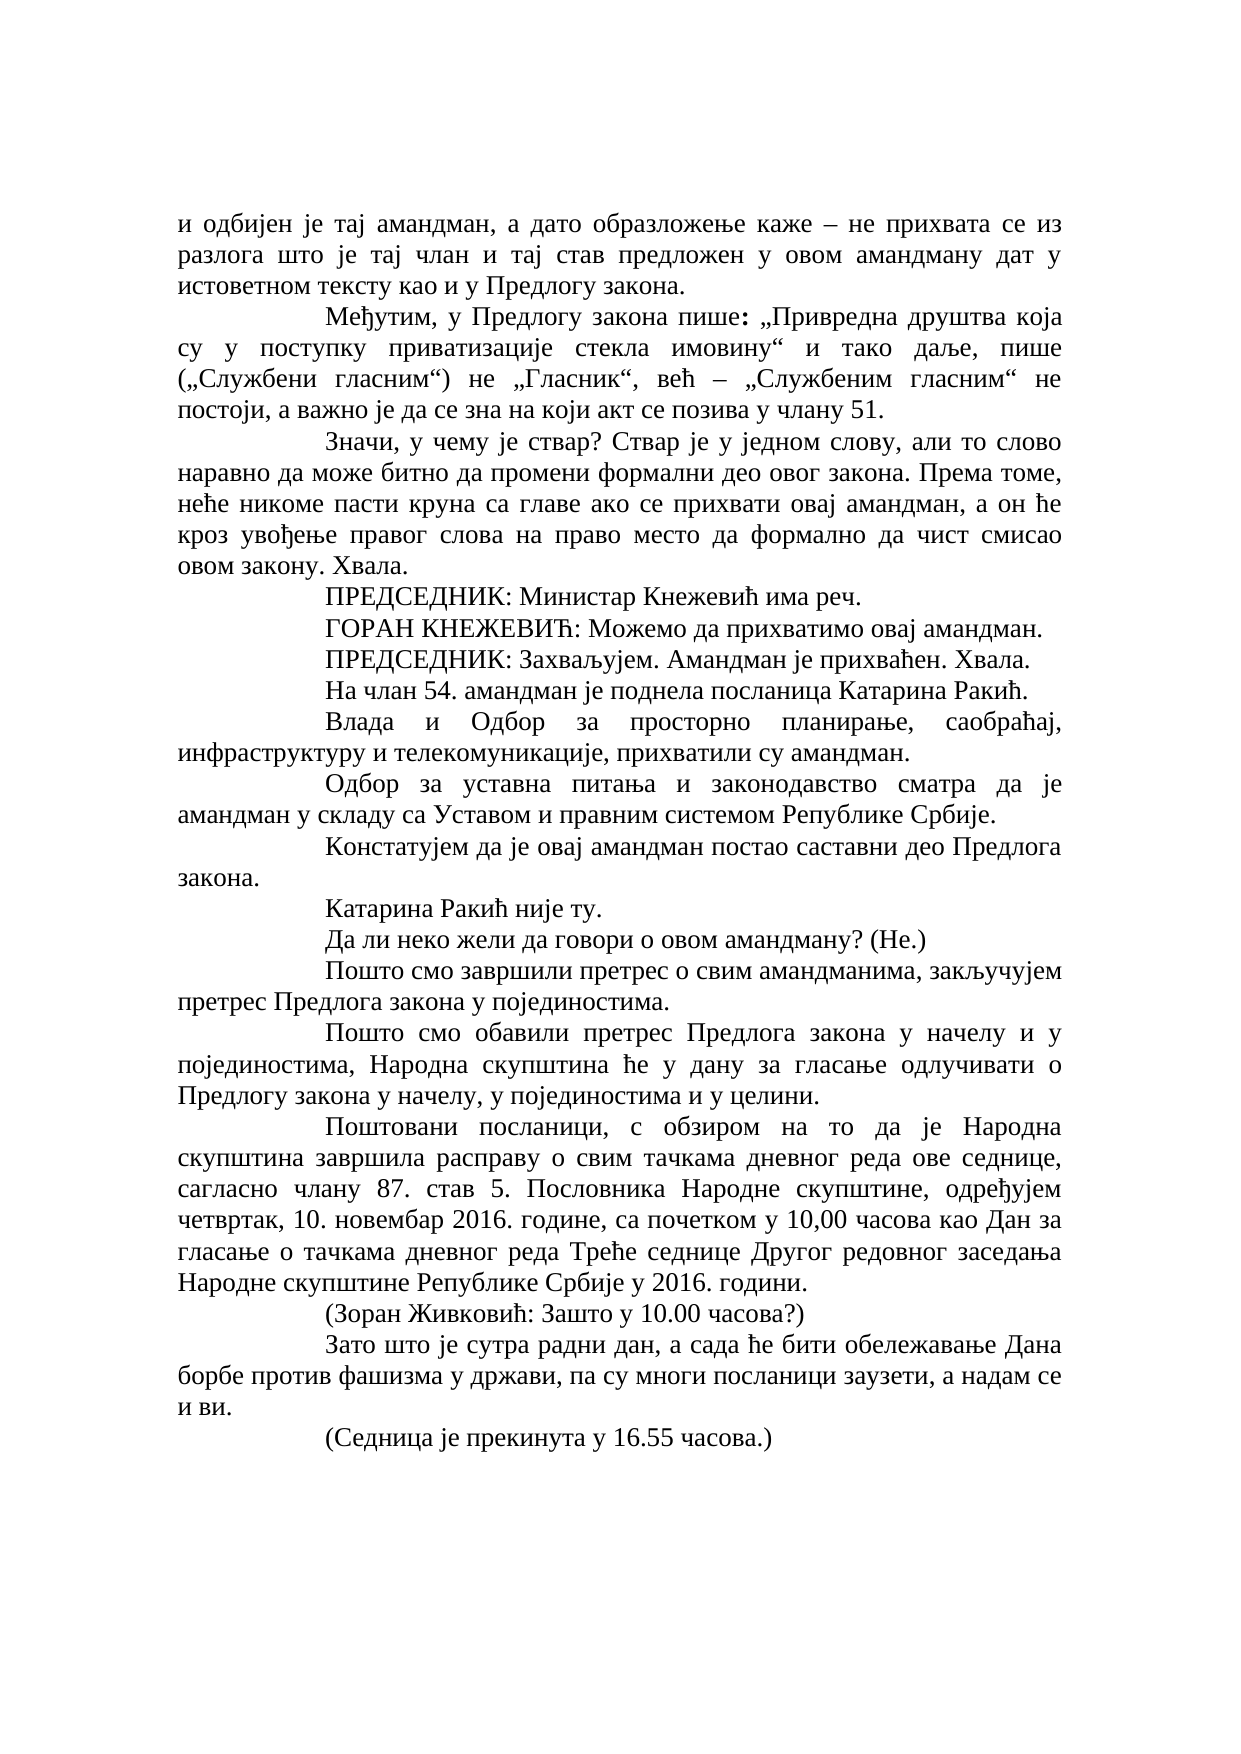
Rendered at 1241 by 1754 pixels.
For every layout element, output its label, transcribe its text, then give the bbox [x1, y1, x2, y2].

text ГОРАН КНЕЖЕВИЋ: Можемо да прихватимо овај амандман. [177, 612, 1063, 643]
text Одбор за уставна питања и законодавство сматра да је амандман у складу са Уставом и правним системом Републике Србије. [177, 767, 1063, 830]
text Поштовани посланици, с обзиром на то да је Народна скупштина завршила расправу о свим тачкама дневног реда ове седнице, сагласно члану 87. став 5. Пословника Народне скупштине, одређујем четвртак, 10. новембар 2016. године, са почетком у 10,00 часова као Дан за гласање о тачкама дневног реда Треће седнице Другог редовног заседања Народне скупштине Републике Србије у 2016. години. [177, 1110, 1063, 1297]
text (Седница је прекинута у 16.55 часова.) [177, 1421, 1063, 1453]
text Пошто смо обавили претрес Предлога закона у начелу и у појединостима, Народна скупштина ће у дану за гласање одлучивати о Предлогу закона у начелу, у појединостима и у целини. [177, 1017, 1063, 1110]
text ПРЕДСЕДНИК: Захваљујем. Амандман је прихваћен. Хвала. [177, 643, 1063, 674]
text Значи, у чему је ствар? Ствар је у једном слову, али то слово наравно да може битно да промени формални део овог закона. Према томе, неће никоме пасти круна са главе ако се прихвати овај амандман, а он ће кроз увођење правог слова на право место да формално да чист смисао овом закону. Хвала. [177, 425, 1063, 581]
text (Зоран Живковић: Зашто у 10.00 часова?) [177, 1297, 1063, 1328]
text Катарина Ракић није ту. [177, 892, 1063, 923]
text ПРЕДСЕДНИК: Министар Кнежевић има реч. [177, 581, 1063, 612]
text На члан 54. амандман је поднела посланица Катарина Ракић. [177, 674, 1063, 705]
text Влада и Одбор за просторно планирање, саобраћај, инфраструктуру и телекомуникације, прихватили су амандман. [177, 705, 1063, 767]
text Да ли неко жели да говори о овом амандману? (Не.) [177, 923, 1063, 954]
text Констатујем да је овај амандман постао саставни део Предлога закона. [177, 830, 1063, 892]
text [177, 207, 1063, 300]
text Међутим, у Предлогу закона пише: „Привредна друштва која су у поступку приватизације стекла имовину“ и тако даље, пише („Службени гласним“) не „Гласник“, већ – „Службеним гласним“ не постоји, а важно је да се зна на који акт се позива у члану 51. [177, 300, 1063, 425]
text Пошто смо завршили претрес о свим амандманима, закључујем претрес Предлога закона у појединостима. [177, 954, 1063, 1017]
text Зато што је сутра радни дан, а сада ће бити обележавање Дана борбе против фашизма у држави, па су многи посланици заузети, а надам се и ви. [177, 1328, 1063, 1421]
